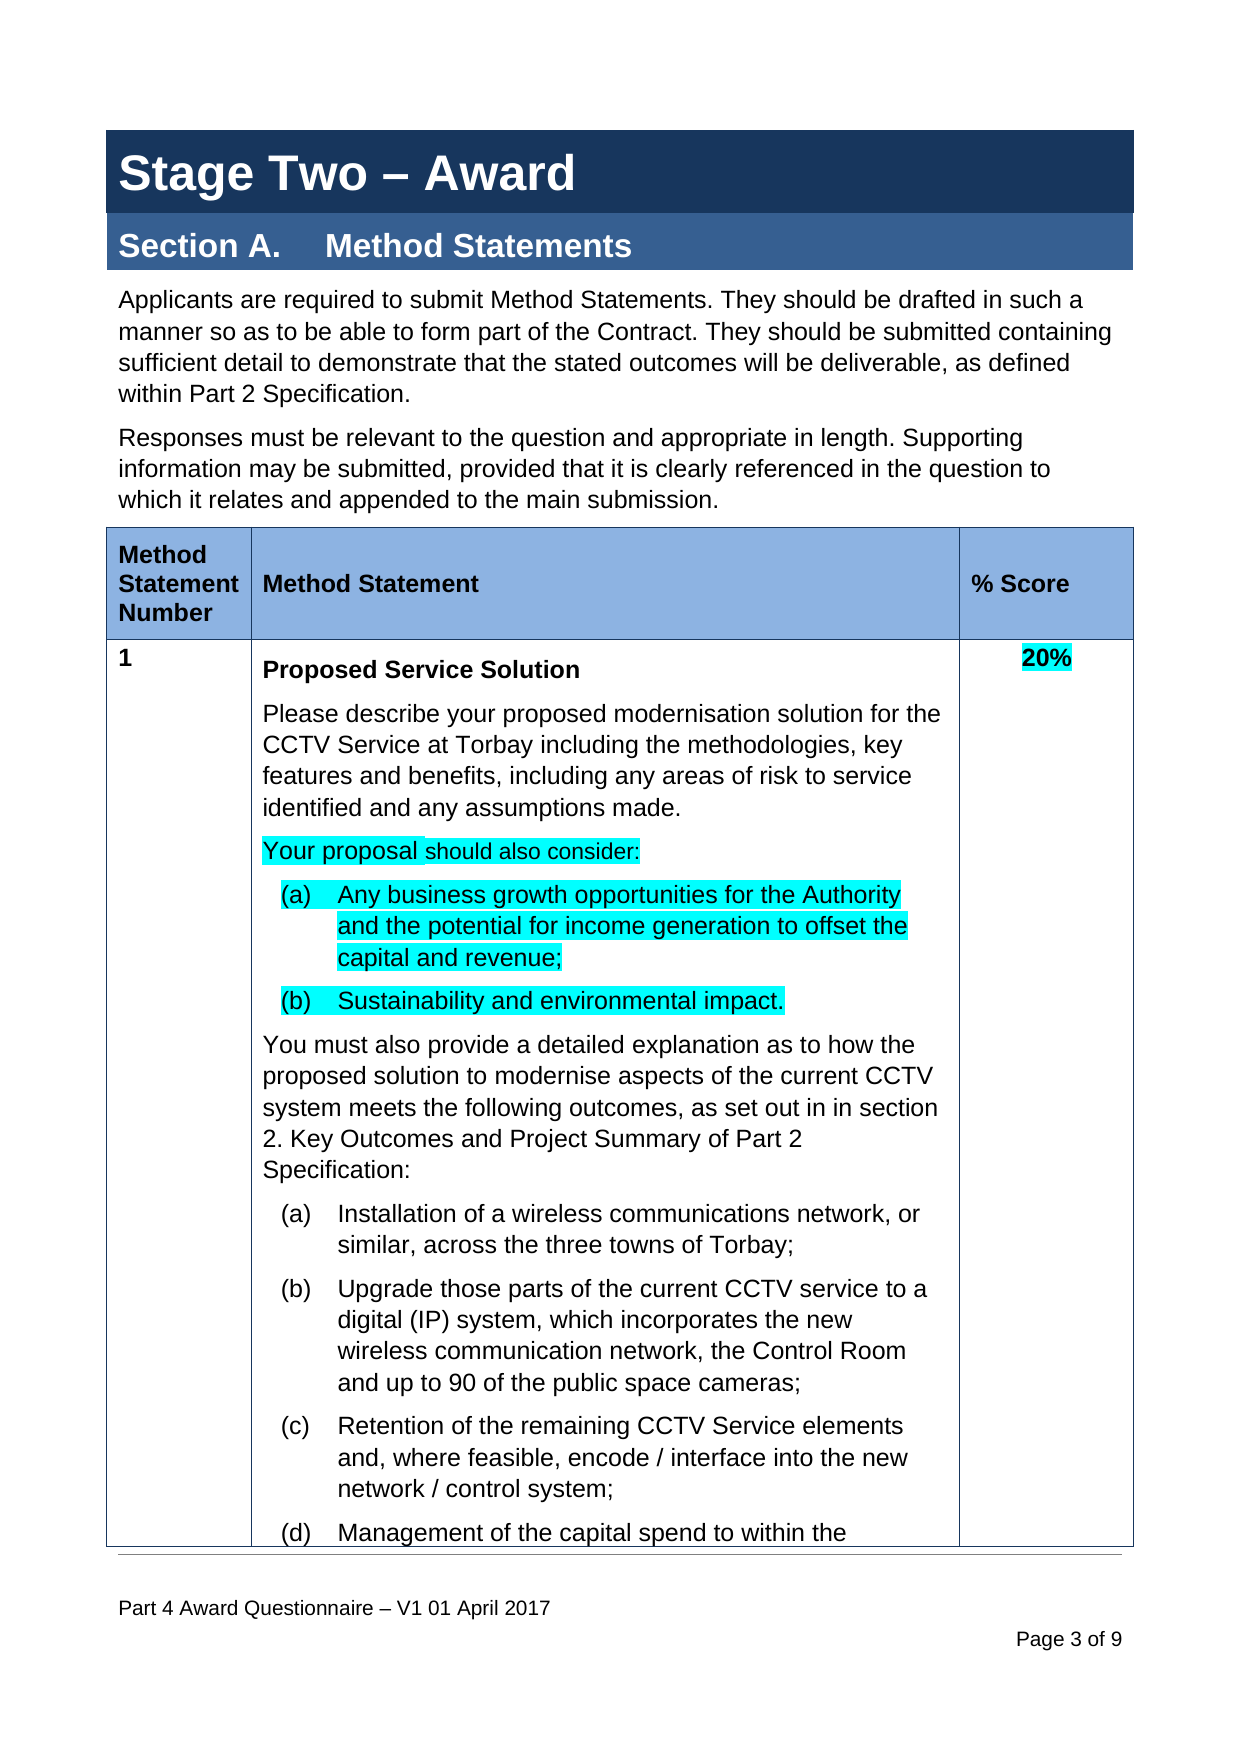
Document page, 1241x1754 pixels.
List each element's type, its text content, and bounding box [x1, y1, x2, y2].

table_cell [252, 640, 959, 1546]
table_header Stage Two – Award [107, 131, 1133, 213]
table_cell % Score [960, 528, 1133, 639]
table_cell Applicants are required to submit Method Statements. They should be drafted in such a manner so as to be able to form part of the Contract. They should be submitted containing sufficient detail to demonstrate that the stated outcomes will be deliverable, as defined within Part 2 Specification. Responses must be relevant to the question and appropriate in length. Supporting information may be submitted, provided that it is clearly referenced in the question to which it relates and appended to the main submission. [107, 270, 1133, 527]
table_cell Method Statements [107, 213, 1133, 270]
table_cell Method Statement Number [107, 528, 251, 639]
table_cell 20% [960, 640, 1133, 1546]
table_cell 1 [107, 640, 251, 1546]
table_cell Method Statement [252, 528, 959, 639]
